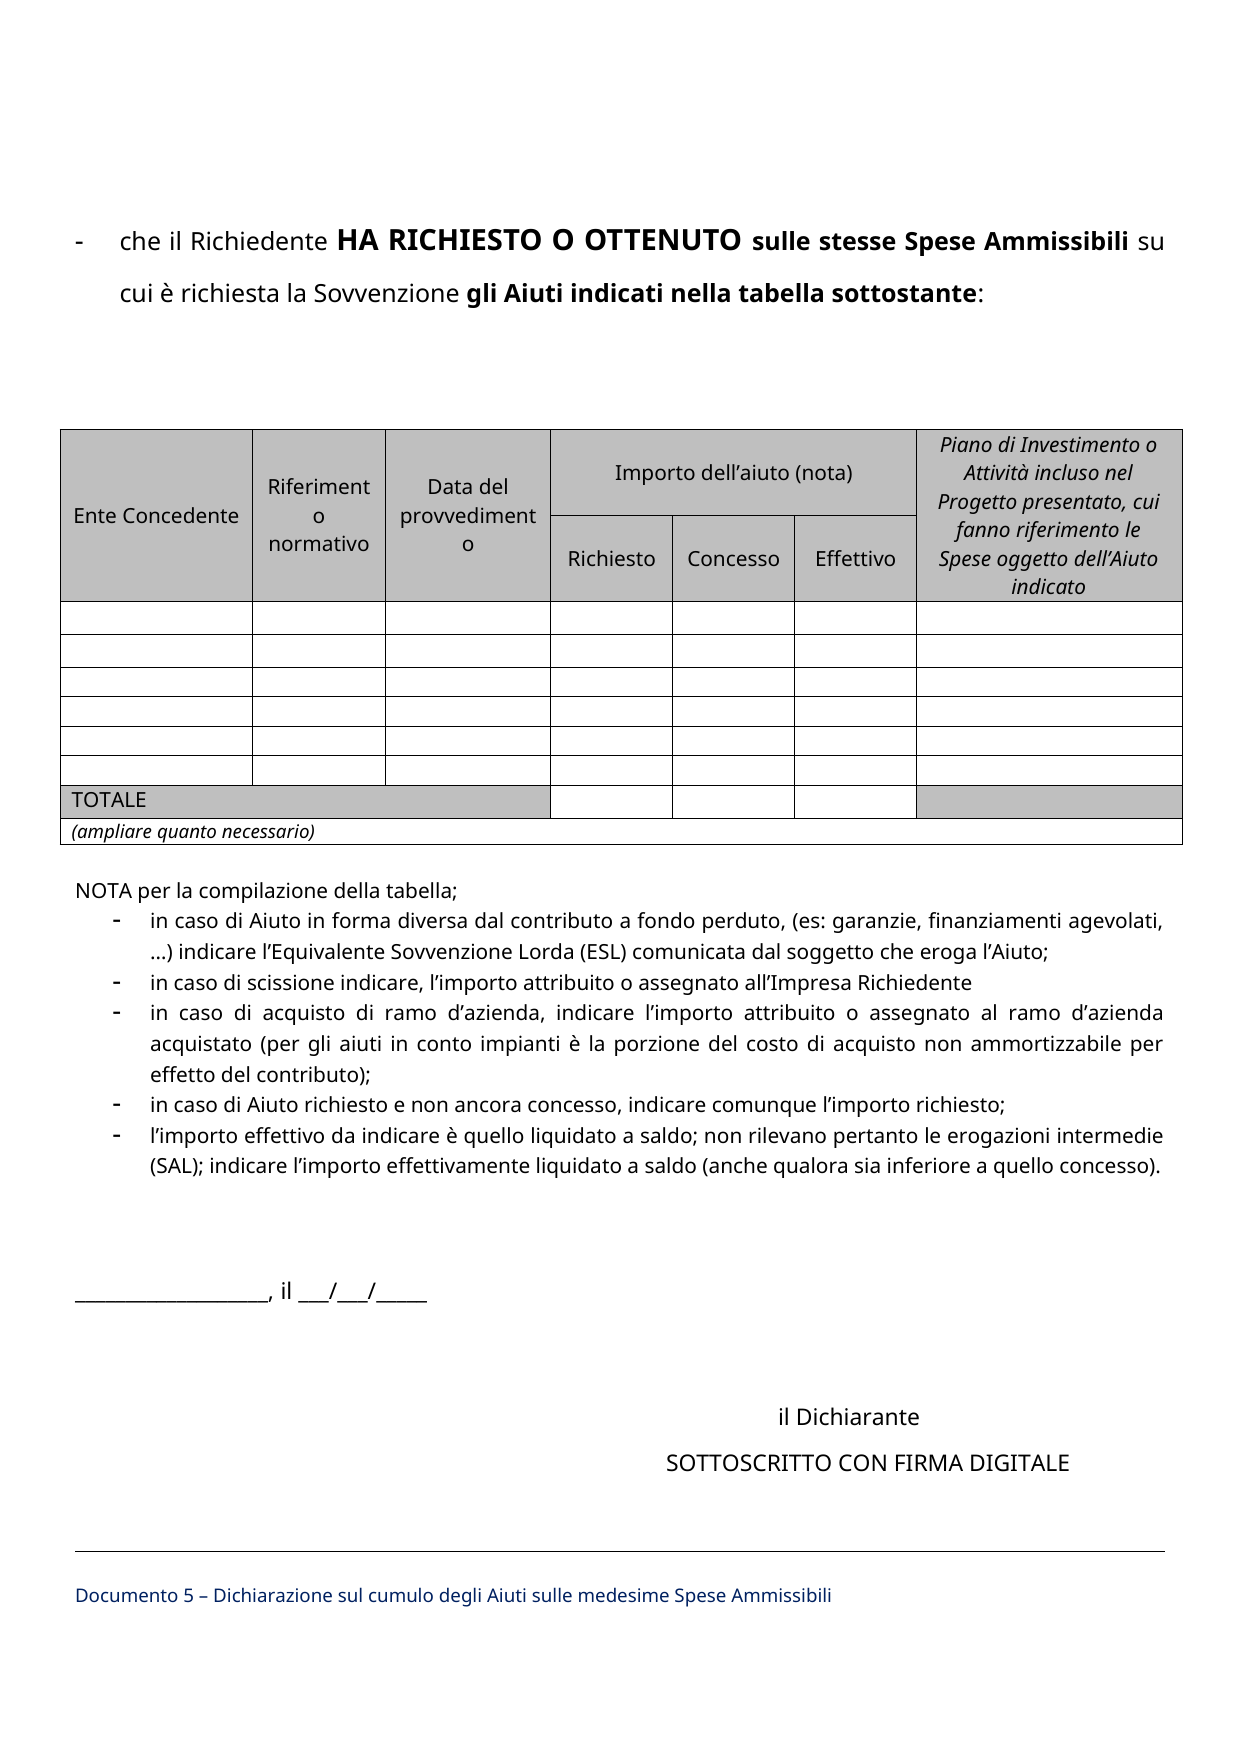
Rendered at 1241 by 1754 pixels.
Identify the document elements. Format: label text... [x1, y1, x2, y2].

list che il Richiedente HA RICHIESTO O OTTENUTO sulle stesse Spese Ammissibili su cui è richiesta la Sovvenzione gli Aiuti indicati nella tabella sottostante: [75, 219, 1165, 310]
table_cell Concesso [673, 516, 794, 601]
text il Dichiarante [533, 1401, 1165, 1432]
table_cell [253, 602, 385, 633]
table_cell [795, 756, 916, 784]
list in caso di Aiuto in forma diversa dal contributo a fondo perduto, (es: garanzie, finanziamenti agevolati, …) indicare l’Equivalente Sovvenzione Lorda (ESL) comunicata dal soggetto che eroga l’Aiuto; [112, 907, 1165, 966]
list in caso di scissione indicare, l’importo attribuito o assegnato all’Impresa Richiedente [112, 968, 1165, 996]
table_cell [253, 635, 385, 667]
table_cell [61, 635, 252, 667]
table_cell Richiesto [551, 516, 672, 601]
table_cell [917, 697, 1182, 726]
table_cell [253, 697, 385, 726]
table_cell [795, 668, 916, 696]
list in caso di acquisto di ramo d’azienda, indicare l’importo attribuito o assegnato al ramo d’azienda acquistato (per gli aiuti in conto impianti è la porzione del costo di acquisto non ammortizzabile per effetto del contributo); [112, 998, 1165, 1088]
table_cell [673, 668, 794, 696]
table_header Piano di Investimento o Attività incluso nel Progetto presentato, cui fanno riferimento le Spese oggetto dell’Aiuto indicato [917, 430, 1182, 601]
text SOTTOSCRITTO CON FIRMA DIGITALE [592, 1447, 1165, 1478]
table_cell [917, 602, 1182, 633]
table_cell [551, 635, 672, 667]
table_cell [795, 727, 916, 755]
table_cell [551, 697, 672, 726]
table_cell [917, 668, 1182, 696]
table_header Importo dell’aiuto (nota) [551, 430, 916, 515]
table_cell [673, 635, 794, 667]
table_cell [386, 602, 550, 633]
table_cell [253, 727, 385, 755]
list in caso di Aiuto richiesto e non ancora concesso, indicare comunque l’importo richiesto; [112, 1090, 1165, 1119]
table_cell [551, 602, 672, 633]
table_cell Effettivo [795, 516, 916, 601]
table_header Data del provvedimento [386, 430, 550, 601]
table_cell [61, 602, 252, 633]
table_header Ente Concedente [61, 430, 252, 601]
table_cell [917, 756, 1182, 784]
table_cell (ampliare quanto necessario) [61, 819, 1182, 844]
table_cell [795, 602, 916, 633]
table_cell [917, 727, 1182, 755]
table_cell [551, 786, 672, 818]
text ___________________, il ___/___/_____ [75, 1275, 1165, 1306]
table_cell [673, 697, 794, 726]
table_cell [253, 756, 385, 784]
text NOTA per la compilazione della tabella; [75, 876, 1165, 904]
table_cell [795, 786, 916, 818]
table_cell [386, 727, 550, 755]
table_cell [917, 786, 1182, 818]
table_cell [386, 668, 550, 696]
table_cell [551, 727, 672, 755]
table_cell [795, 635, 916, 667]
table_cell [673, 786, 794, 818]
table_cell [551, 756, 672, 784]
table_cell [673, 602, 794, 633]
table_cell [386, 635, 550, 667]
table_cell [795, 697, 916, 726]
table_header Riferimento normativo [253, 430, 385, 601]
table_cell [61, 756, 252, 784]
table_cell [917, 635, 1182, 667]
table_cell TOTALE [61, 786, 550, 818]
table_cell [673, 727, 794, 755]
table_cell [673, 756, 794, 784]
table_cell [61, 727, 252, 755]
list l’importo effettivo da indicare è quello liquidato a saldo; non rilevano pertanto le erogazioni intermedie (SAL); indicare l’importo effettivamente liquidato a saldo (anche qualora sia inferiore a quello concesso). [112, 1121, 1165, 1180]
table_cell [551, 668, 672, 696]
table_cell [61, 668, 252, 696]
table_cell [386, 756, 550, 784]
table_cell [61, 697, 252, 726]
table_cell [253, 668, 385, 696]
table_cell [386, 697, 550, 726]
